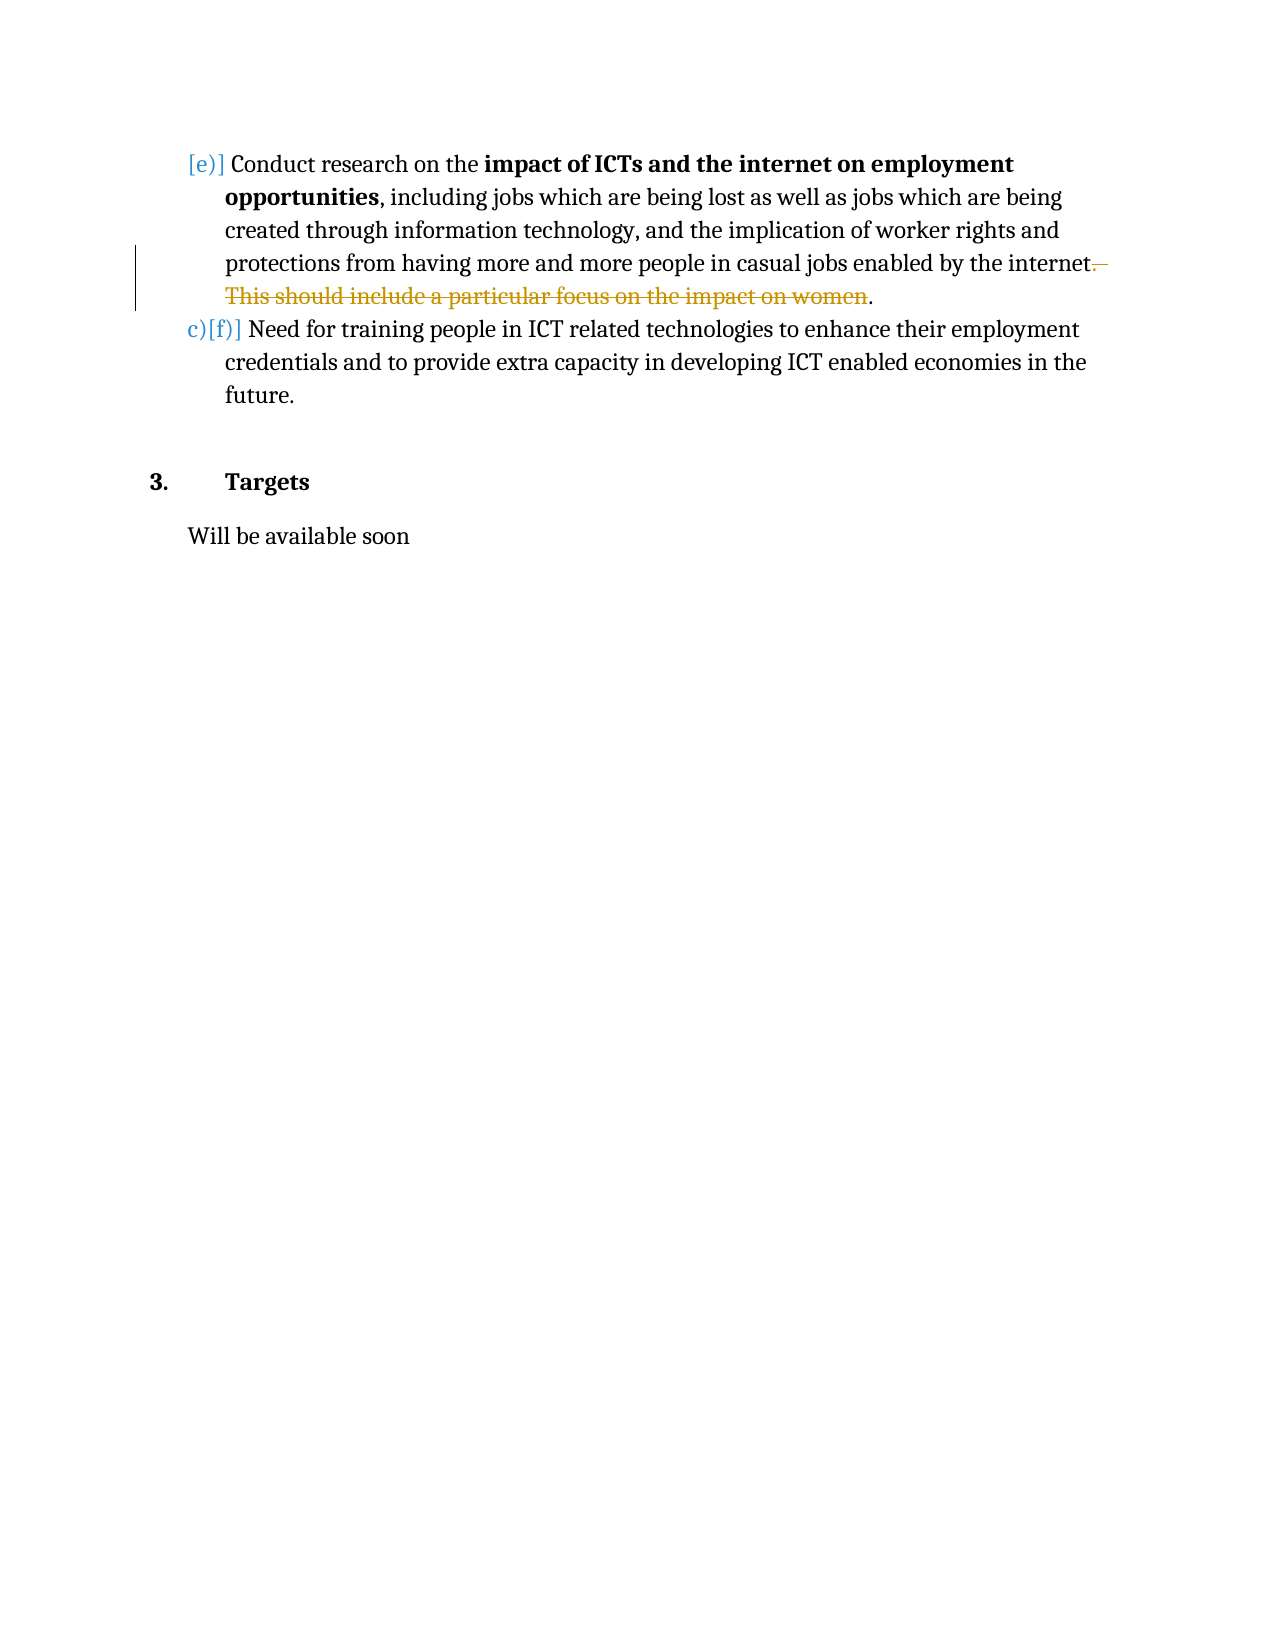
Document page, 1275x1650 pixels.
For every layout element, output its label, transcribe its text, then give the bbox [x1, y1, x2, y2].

list Conduct research on the impact of ICTs and the internet on employment opportunities, including jobs which are being lost as well as jobs which are being created through information technology, and the implication of worker rights and protections from having more and more people in casual jobs enabled by the internet. [187, 150, 1125, 311]
list Will be available soon [187, 522, 1125, 551]
list Need for training people in ICT related technologies to enhance their employment credentials and to provide extra capacity in developing ICT enabled economies in the future. [187, 315, 1125, 410]
text 3. Targets [150, 468, 1125, 497]
